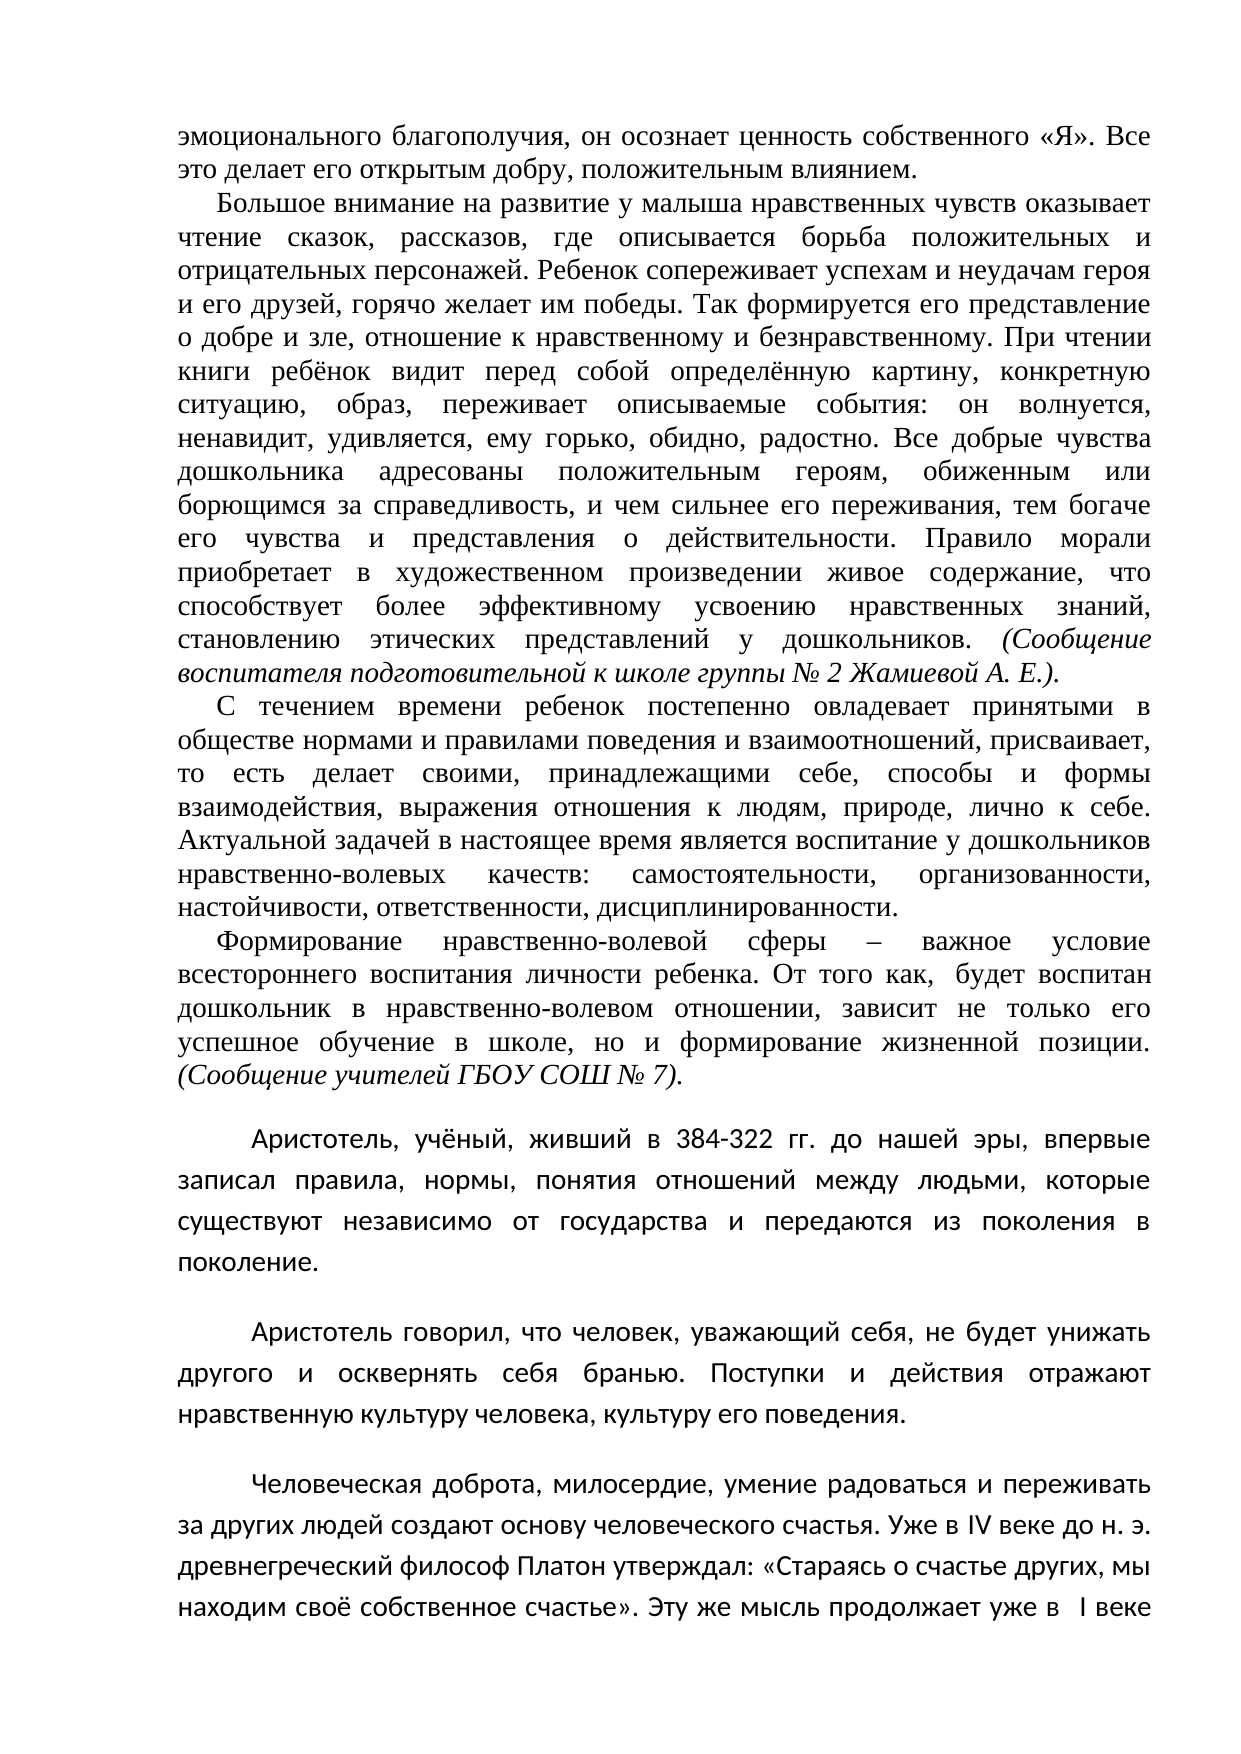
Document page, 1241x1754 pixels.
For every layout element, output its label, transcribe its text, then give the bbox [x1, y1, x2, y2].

text Большое внимание на развитие у малыша нравственных чувств оказывает чтение сказок, рассказов, где описывается борьба положительных и отрицательных персонажей. Ребенок сопереживает успехам и неудачам героя и его друзей, горячо желает им победы. Так формируется его представление о добре и зле, отношение к нравственному и безнравственному. При чтении книги ребёнок видит перед собой определённую картину, конкретную ситуацию, образ, переживает описываемые события: он волнуется, ненавидит, удивляется, ему горько, обидно, радостно. Все добрые чувства дошкольника адресованы положительным героям, обиженным или борющимся за справедливость, и чем сильнее его переживания, тем богаче его чувства и представления о действительности. Правило морали приобретает в художественном произведении живое содержание, что способствует более эффективному усвоению нравственных знаний, становлению этических представлений у дошкольников. (Сообщение воспитателя подготовительной к школе группы № 2 Жамиевой А. Е.). [177, 185, 1152, 688]
text Аристотель говорил, что человек, уважающий себя, не будет унижать другого и осквернять себя бранью. Поступки и действия отражают нравственную культуру человека, культуру его поведения. [177, 1313, 1152, 1430]
text Аристотель, учёный, живший в 384-322 гг. до нашей эры, впервые записал правила, нормы, понятия отношений между людьми, которые существуют независимо от государства и передаются из поколения в поколение. [177, 1120, 1152, 1278]
text Формирование нравственно-волевой сферы – важное условие всестороннего воспитания личности ребенка. От того как, будет воспитан дошкольник в нравственно-волевом отношении, зависит не только его успешное обучение в школе, но и формирование жизненной позиции. (Сообщение учителей ГБОУ СОШ № 7). [177, 923, 1152, 1091]
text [177, 118, 1152, 185]
text С течением времени ребенок постепенно овладевает принятыми в обществе нормами и правилами поведения и взаимоотношений, присваивает, то есть делает своими, принадлежащими себе, способы и формы взаимодействия, выражения отношения к людям, природе, лично к себе. Актуальной задачей в настоящее время является воспитание у дошкольников нравственно-волевых качеств: самостоятельности, организованности, настойчивости, ответственности, дисциплинированности. [177, 688, 1152, 923]
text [177, 1465, 1152, 1623]
